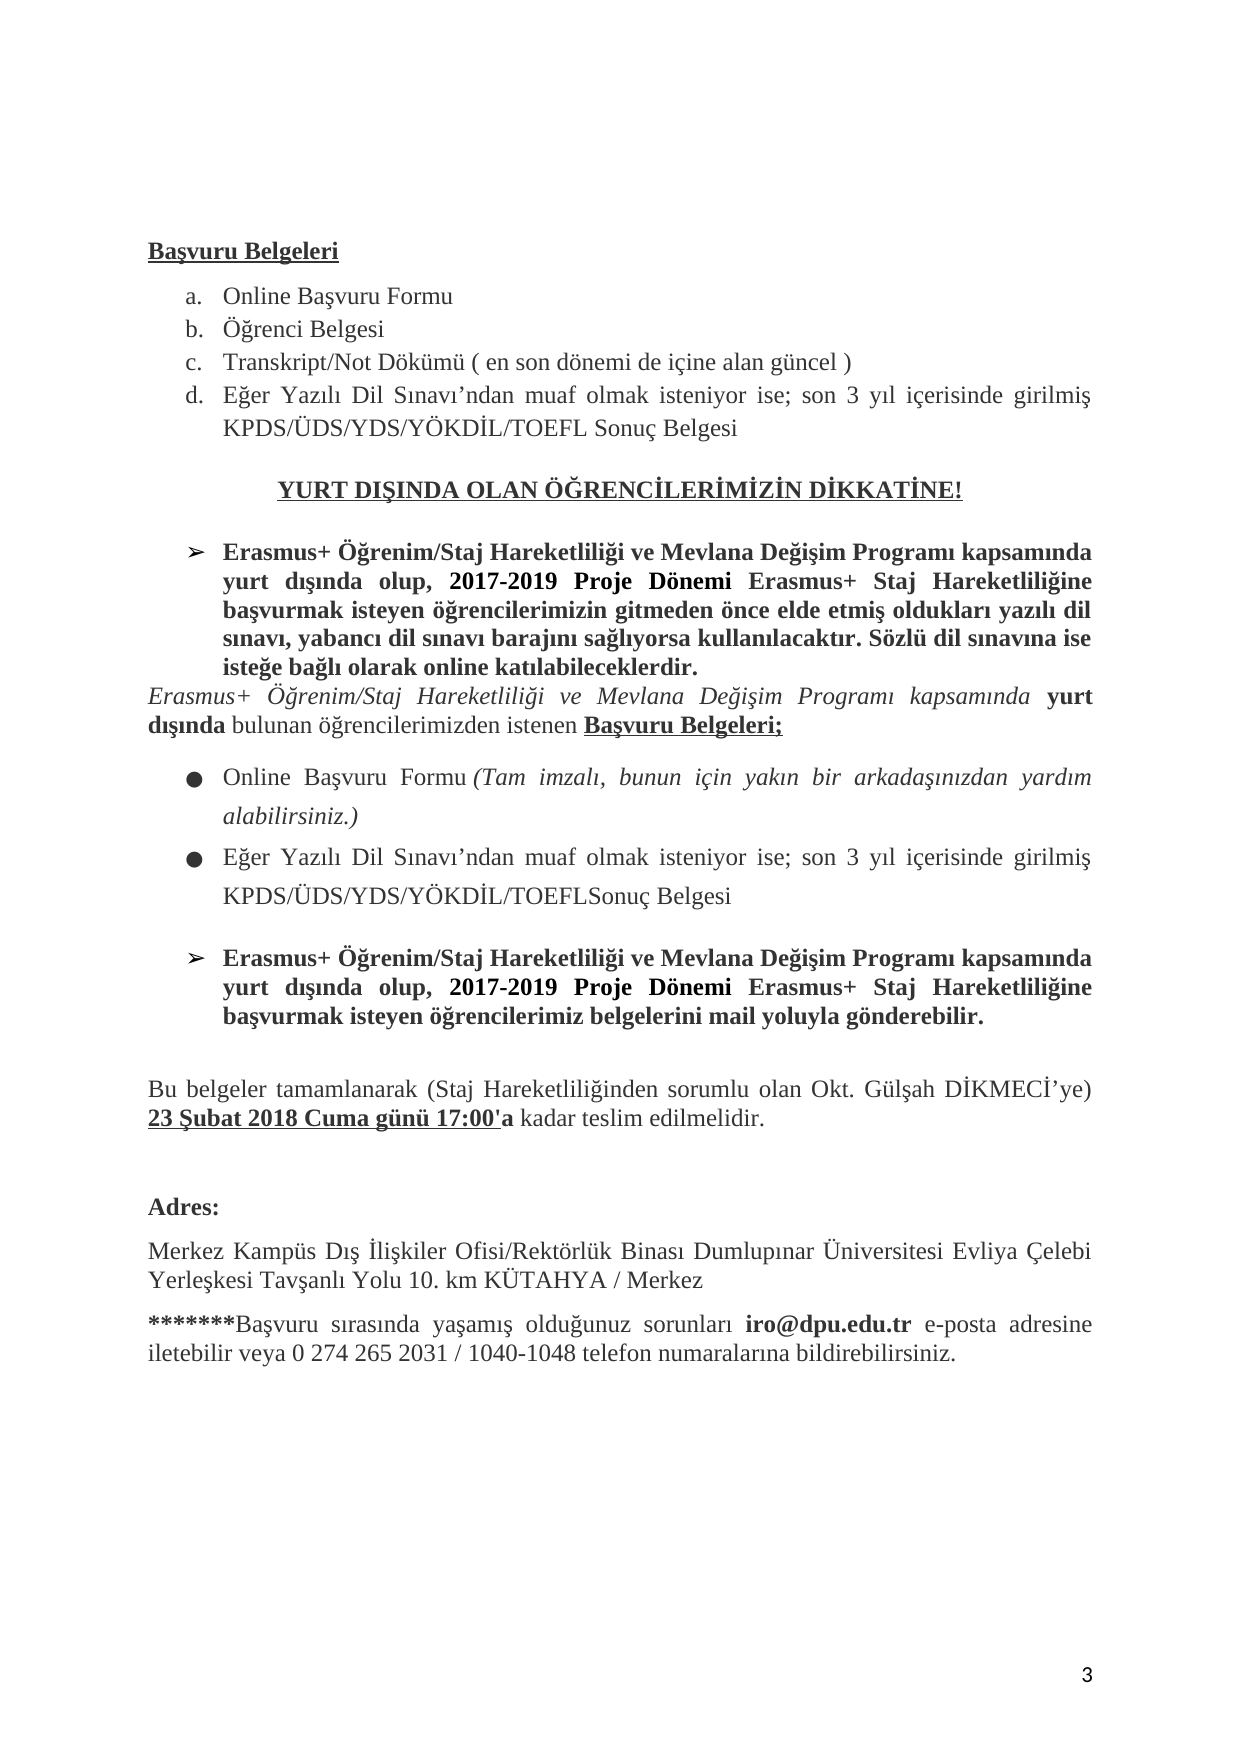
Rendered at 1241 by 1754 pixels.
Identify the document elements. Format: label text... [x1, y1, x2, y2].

text Merkez Kampüs Dış İlişkiler Ofisi/Rektörlük Binası Dumlupınar Üniversitesi Evliya Çelebi Yerleşkesi Tavşanlı Yolu 10. km KÜTAHYA / Merkez [148, 1236, 1093, 1293]
list Öğrenci Belgesi [185, 314, 1093, 342]
text Adres: [148, 1192, 1093, 1220]
text Bu belgeler tamamlanarak (Staj Hareketliliğinden sorumlu olan Okt. Gülşah DİKMECİ’ye) 23 Şubat 2018 Cuma günü 17:00'a kadar teslim edilmelidir. [148, 1074, 1093, 1132]
list Eğer Yazılı Dil Sınavı’ndan muaf olmak isteniyor ise; son 3 yıl içerisinde girilmiş KPDS/ÜDS/YDS/YÖKDİL/TOEFLSonuç Belgesi [185, 834, 1093, 910]
list Transkript/Not Dökümü ( en son dönemi de içine alan güncel ) [185, 347, 1093, 376]
list Eğer Yazılı Dil Sınavı’ndan muaf olmak isteniyor ise; son 3 yıl içerisinde girilmiş KPDS/ÜDS/YDS/YÖKDİL/TOEFL Sonuç Belgesi [185, 380, 1093, 442]
text Başvuru Belgeleri [148, 236, 1093, 265]
list Online Başvuru Formu [185, 281, 1093, 309]
list Online Başvuru Formu (Tam imzalı, bunun için yakın bir arkadaşınızdan yardım alabilirsiniz.) [185, 754, 1093, 830]
list Erasmus+ Öğrenim/Staj Hareketliliği ve Mevlana Değişim Programı kapsamında yurt dışında olup, 2017-2019 Proje Dönemi Erasmus+ Staj Hareketliliğine başvurmak isteyen öğrencilerimizin gitmeden önce elde etmiş oldukları yazılı dil sınavı, yabancı dil sınavı barajını sağlıyorsa kullanılacaktır. Sözlü dil sınavına ise isteğe bağlı olarak online katılabileceklerdir. [185, 537, 1093, 681]
text *******Başvuru sırasında yaşamış olduğunuz sorunları iro@dpu.edu.tr e-posta adresine iletebilir veya 0 274 265 2031 / 1040-1048 telefon numaralarına bildirebilirsiniz. [148, 1309, 1093, 1367]
text Erasmus+ Öğrenim/Staj Hareketliliği ve Mevlana Değişim Programı kapsamında yurt dışında bulunan öğrencilerimizden istenen Başvuru Belgeleri; [148, 681, 1093, 738]
text YURT DIŞINDA OLAN ÖĞRENCİLERİMİZİN DİKKATİNE! [148, 475, 1093, 504]
list Erasmus+ Öğrenim/Staj Hareketliliği ve Mevlana Değişim Programı kapsamında yurt dışında olup, 2017-2019 Proje Dönemi Erasmus+ Staj Hareketliliğine başvurmak isteyen öğrencilerimiz belgelerini mail yoluyla gönderebilir. [185, 943, 1093, 1030]
